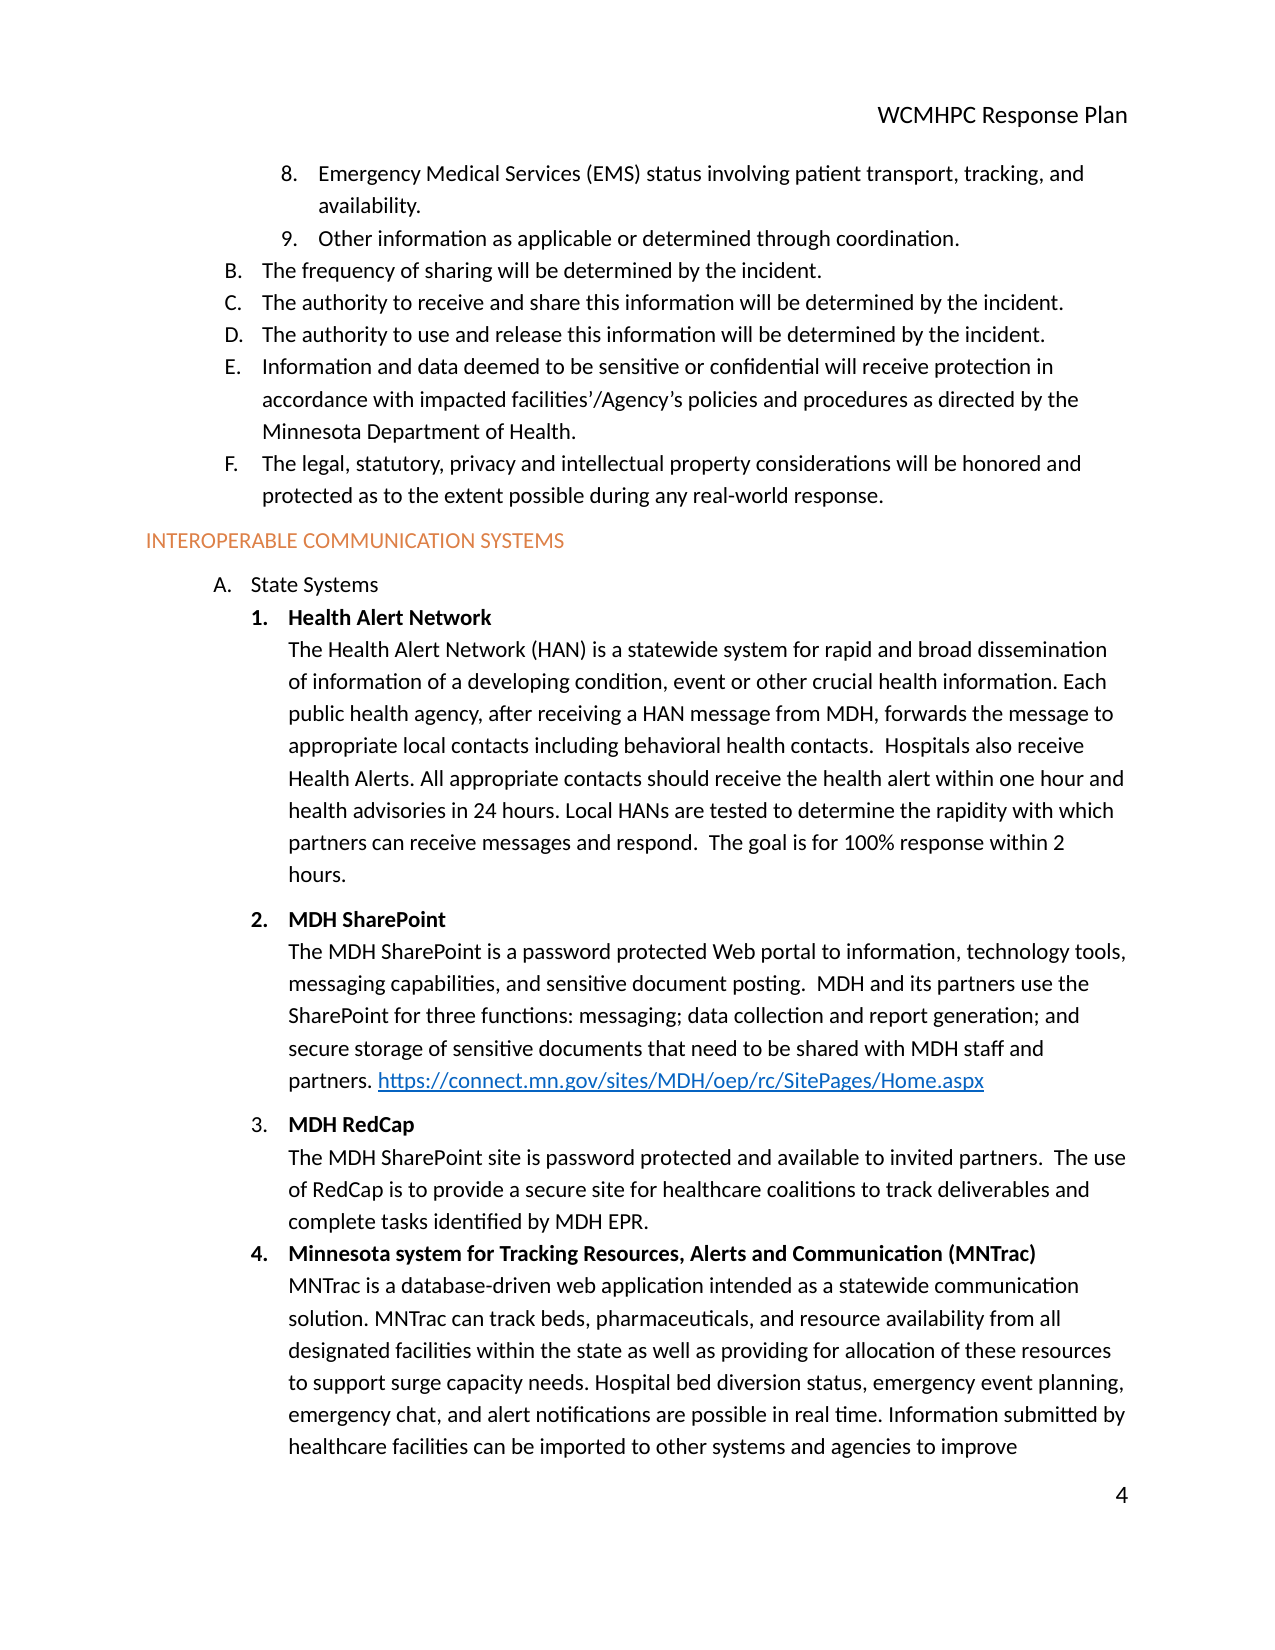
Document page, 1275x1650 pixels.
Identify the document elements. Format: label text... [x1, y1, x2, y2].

list Other information as applicable or determined through coordination. [281, 224, 1136, 252]
list Emergency Medical Services (EMS) status involving patient transport, tracking, and availability. [281, 159, 1136, 219]
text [288, 1272, 1128, 1461]
list State Systems [213, 571, 1136, 599]
list Health Alert Network [251, 603, 1136, 631]
list Information and data deemed to be sensitive or confidential will receive protection in accordance with impacted facilities’/Agency’s policies and procedures as directed by the Minnesota Department of Health. [224, 352, 1136, 445]
list The legal, statutory, privacy and intellectual property considerations will be honored and protected as to the extent possible during any real-world response. [224, 449, 1136, 509]
list MDH RedCap The MDH SharePoint site is password protected and available to invited partners. The use of RedCap is to provide a secure site for healthcare coalitions to track deliverables and complete tasks identified by MDH EPR. [251, 1111, 1136, 1235]
text The Health Alert Network (HAN) is a statewide system for rapid and broad dissemination of information of a developing condition, event or other crucial health information. Each public health agency, after receiving a HAN message from MDH, forwards the message to appropriate local contacts including behavioral health contacts. Hospitals also receive Health Alerts. All appropriate contacts should receive the health alert within one hour and health advisories in 24 hours. Local HANs are tested to determine the rapidity with which partners can receive messages and respond. The goal is for 100% response within 2 hours. [288, 635, 1128, 888]
subtitle Interoperable Communication Systems [146, 526, 1128, 554]
list Minnesota system for Tracking Resources, Alerts and Communication (MNTrac) [251, 1239, 1136, 1267]
list The frequency of sharing will be determined by the incident. [224, 256, 1136, 284]
list The authority to use and release this information will be determined by the incident. [224, 320, 1136, 348]
list The authority to receive and share this information will be determined by the incident. [224, 288, 1136, 316]
text The MDH SharePoint is a password protected Web portal to information, technology tools, messaging capabilities, and sensitive document posting. MDH and its partners use the SharePoint for three functions: messaging; data collection and report generation; and secure storage of sensitive documents that need to be shared with MDH staff and partners. https://connect.mn.gov/sites/MDH/oep/rc/SitePages/Home.aspx [288, 937, 1128, 1094]
list MDH SharePoint [251, 905, 1136, 933]
